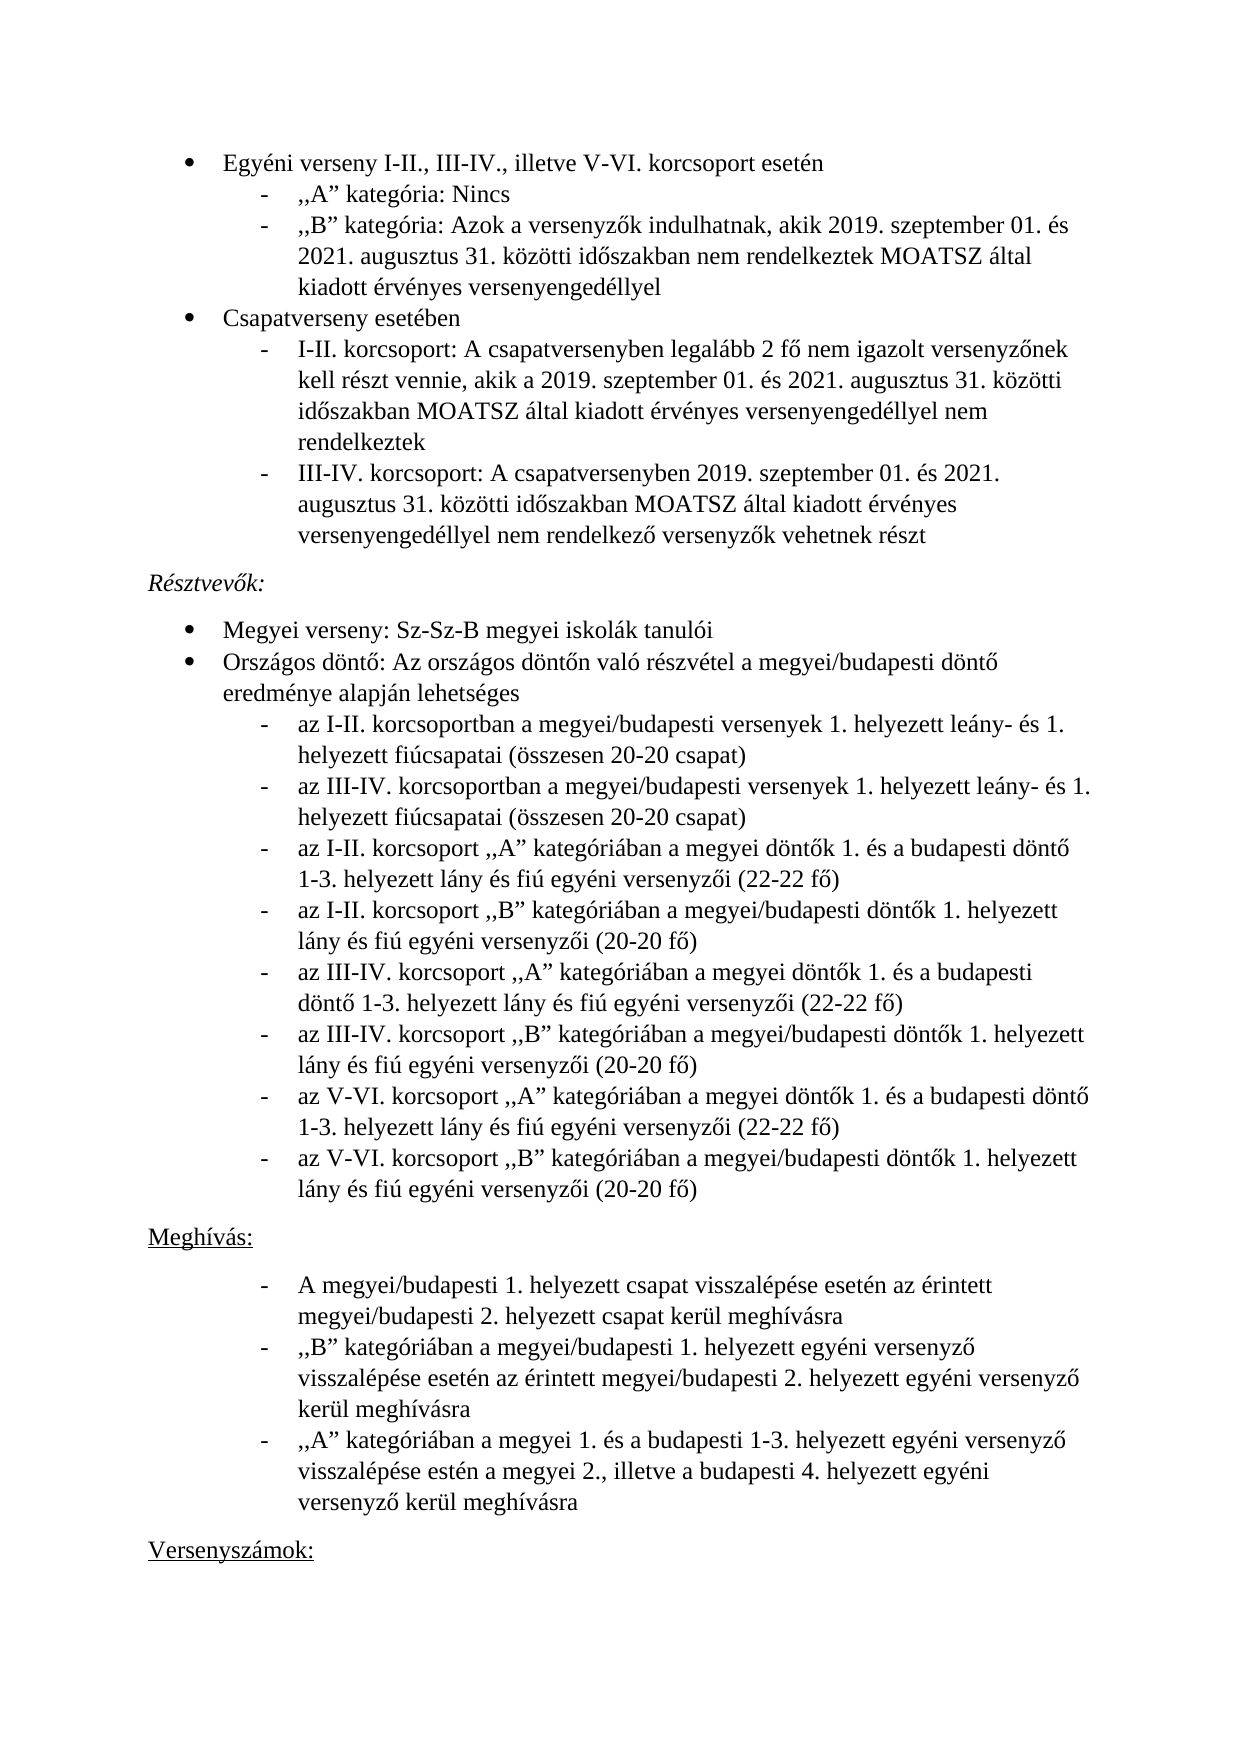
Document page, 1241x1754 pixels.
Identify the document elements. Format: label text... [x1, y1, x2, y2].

text Résztvevők: [148, 568, 1093, 597]
list ,,B” kategóriában a megyei/budapesti 1. helyezett egyéni versenyző visszalépése esetén az érintett megyei/budapesti 2. helyezett egyéni versenyző kerül meghívásra [260, 1332, 1093, 1423]
list az III-IV. korcsoportban a megyei/budapesti versenyek 1. helyezett leány- és 1. helyezett fiúcsapatai (összesen 20-20 csapat) [260, 771, 1093, 831]
list az I-II. korcsoport ,,A” kategóriában a megyei döntők 1. és a budapesti döntő 1-3. helyezett lány és fiú egyéni versenyzői (22-22 fő) [260, 833, 1093, 893]
text Versenyszámok: [148, 1535, 1093, 1563]
list ,,A” kategóriában a megyei 1. és a budapesti 1-3. helyezett egyéni versenyző visszalépése estén a megyei 2., illetve a budapesti 4. helyezett egyéni versenyző kerül meghívásra [260, 1425, 1093, 1516]
list az III-IV. korcsoport ,,A” kategóriában a megyei döntők 1. és a budapesti döntő 1-3. helyezett lány és fiú egyéni versenyzői (22-22 fő) [260, 957, 1093, 1017]
list III-IV. korcsoport: A csapatversenyben 2019. szeptember 01. és 2021. augusztus 31. közötti időszakban MOATSZ által kiadott érvényes versenyengedéllyel nem rendelkező versenyzők vehetnek részt [260, 458, 1093, 549]
list Egyéni verseny I-II., III-IV., illetve V-VI. korcsoport esetén [185, 148, 1093, 176]
list Csapatverseny esetében [185, 303, 1093, 332]
list az I-II. korcsoportban a megyei/budapesti versenyek 1. helyezett leány- és 1. helyezett fiúcsapatai (összesen 20-20 csapat) [260, 709, 1093, 768]
text Meghívás: [148, 1222, 1093, 1251]
list ,,A” kategória: Nincs [260, 179, 1093, 207]
list Megyei verseny: Sz-Sz-B megyei iskolák tanulói [185, 616, 1093, 644]
list az V-VI. korcsoport ,,A” kategóriában a megyei döntők 1. és a budapesti döntő 1-3. helyezett lány és fiú egyéni versenyzői (22-22 fő) [260, 1081, 1093, 1141]
list az V-VI. korcsoport ,,B” kategóriában a megyei/budapesti döntők 1. helyezett lány és fiú egyéni versenyzői (20-20 fő) [260, 1143, 1093, 1203]
list Országos döntő: Az országos döntőn való részvétel a megyei/budapesti döntő eredménye alapján lehetséges [185, 647, 1093, 706]
list ,,B” kategória: Azok a versenyzők indulhatnak, akik 2019. szeptember 01. és 2021. augusztus 31. közötti időszakban nem rendelkeztek MOATSZ által kiadott érvényes versenyengedéllyel [260, 210, 1093, 301]
list A megyei/budapesti 1. helyezett csapat visszalépése esetén az érintett megyei/budapesti 2. helyezett csapat kerül meghívásra [260, 1270, 1093, 1329]
list az I-II. korcsoport ,,B” kategóriában a megyei/budapesti döntők 1. helyezett lány és fiú egyéni versenyzői (20-20 fő) [260, 895, 1093, 955]
list I-II. korcsoport: A csapatversenyben legalább 2 fő nem igazolt versenyzőnek kell részt vennie, akik a 2019. szeptember 01. és 2021. augusztus 31. közötti időszakban MOATSZ által kiadott érvényes versenyengedéllyel nem rendelkeztek [260, 334, 1093, 456]
list az III-IV. korcsoport ,,B” kategóriában a megyei/budapesti döntők 1. helyezett lány és fiú egyéni versenyzői (20-20 fő) [260, 1019, 1093, 1079]
